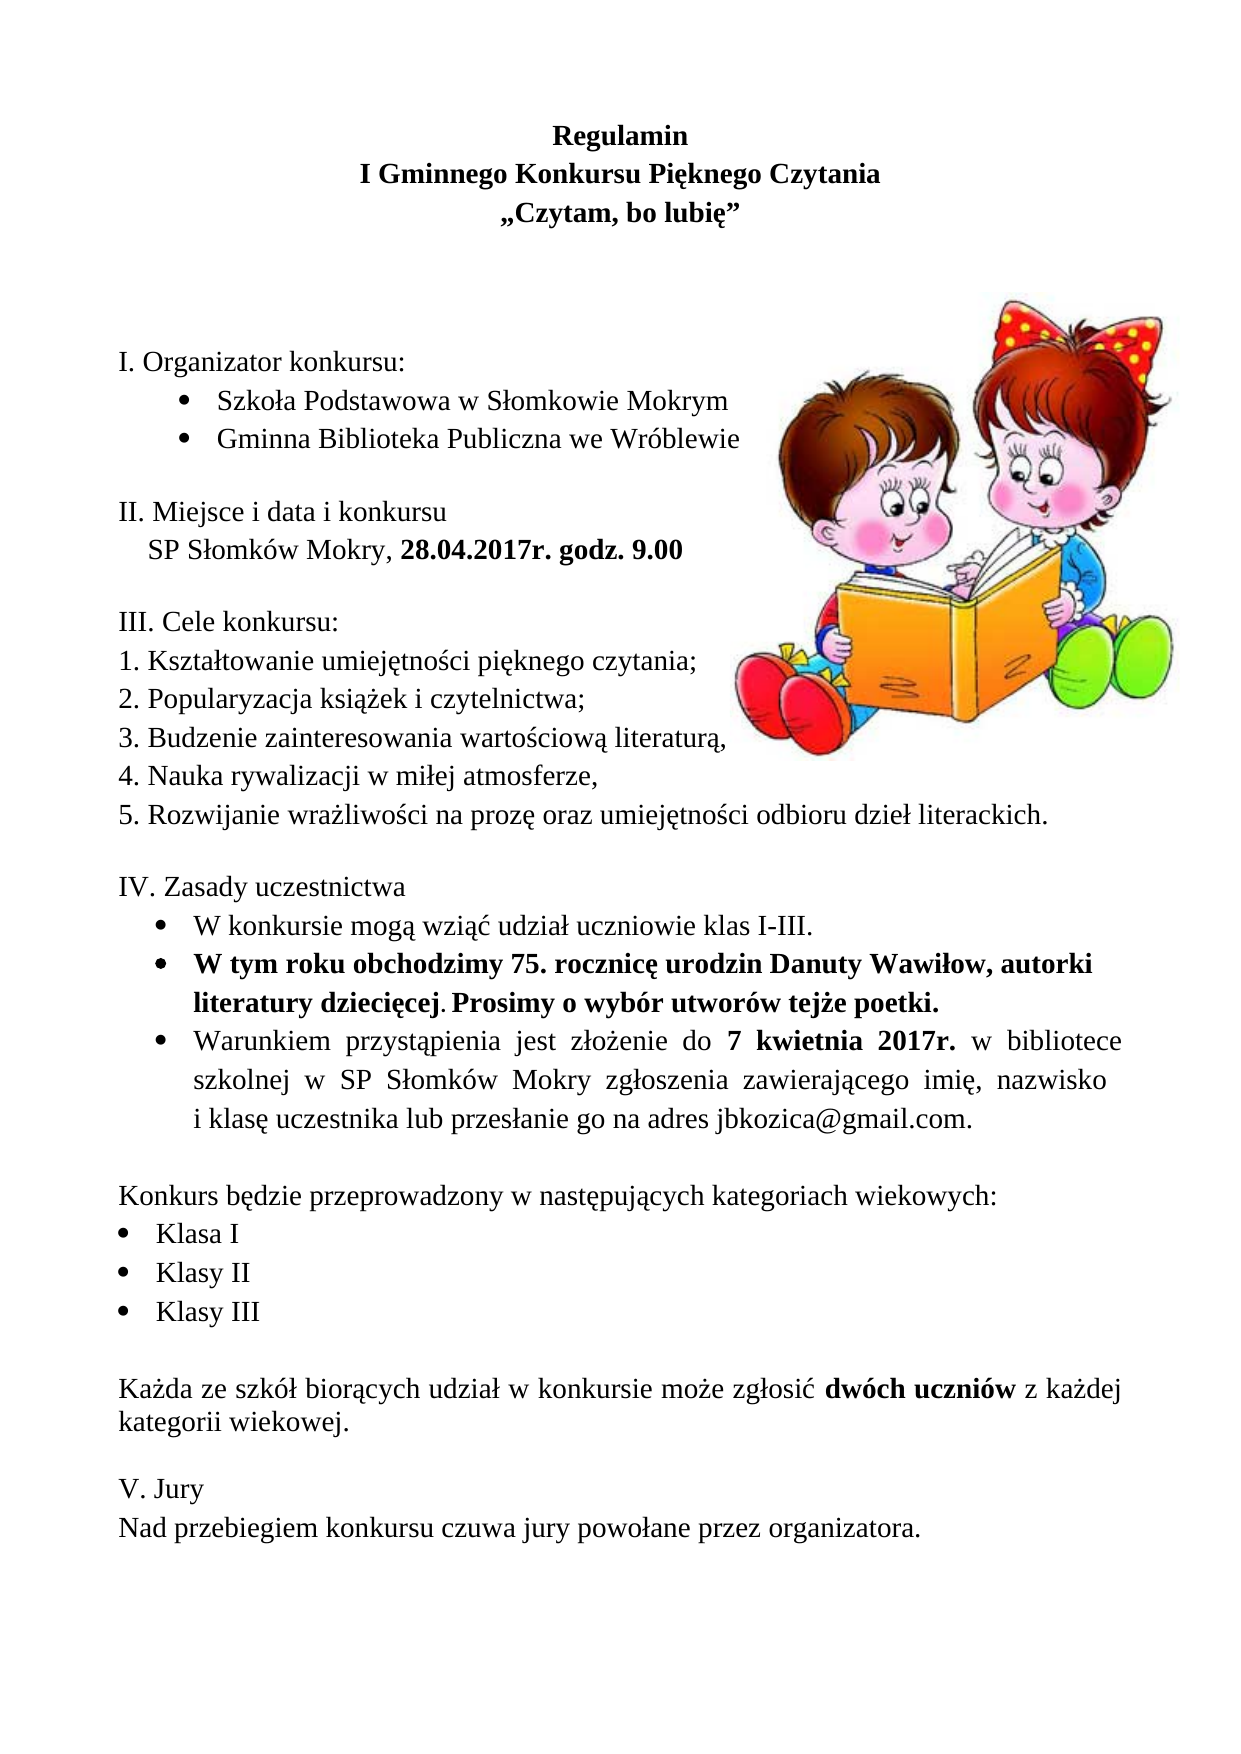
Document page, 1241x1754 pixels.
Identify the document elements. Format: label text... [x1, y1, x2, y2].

list Warunkiem przystąpienia jest złożenie do 7 kwietnia 2017r. w bibliotece szkolnej w SP Słomków Mokry zgłoszenia zawierającego imię, nazwisko i klasę uczestnika lub przesłanie go na adres jbkozica@gmail.com. [156, 1023, 1122, 1134]
text Każda ze szkół biorących udział w konkursie może zgłosić dwóch uczniów z każdej kategorii wiekowej. [118, 1371, 1122, 1438]
text SP Słomków Mokry, 28.04.2017r. godz. 9.00 [118, 532, 1122, 566]
text III. Cele konkursu: [118, 604, 1122, 638]
text 1. Kształtowanie umiejętności pięknego czytania; [118, 643, 1122, 676]
text Nad przebiegiem konkursu czuwa jury powołane przez organizatora. [118, 1510, 1122, 1543]
text V. Jury [118, 1471, 1122, 1505]
list Klasy III [118, 1294, 1122, 1327]
text 2. Popularyzacja książek i czytelnictwa; [118, 681, 1122, 715]
text II. Miejsce i data i konkursu [118, 494, 1122, 527]
text I Gminnego Konkursu Pięknego Czytania [118, 157, 1122, 190]
text 5. Rozwijanie wrażliwości na prozę oraz umiejętności odbioru dzieł literackich. [118, 797, 1122, 831]
picture [729, 715, 860, 720]
text 3. Budzenie zainteresowania wartościową literaturą, [118, 720, 1122, 753]
list W tym roku obchodzimy 75. rocznicę urodzin Danuty Wawiłow, autorki literatury dziecięcej. Prosimy o wybór utworów tejże poetki. [156, 946, 1122, 1018]
text I. Organizator konkursu: [118, 344, 1122, 378]
text Konkurs będzie przeprowadzony w następujących kategoriach wiekowych: [118, 1178, 1122, 1211]
list Szkoła Podstawowa w Słomkowie Mokrym [179, 383, 1122, 417]
list Klasy II [118, 1255, 1122, 1289]
text IV. Zasady uczestnictwa [118, 869, 1122, 903]
list W konkursie mogą wziąć udział uczniowie klas I-III. [156, 908, 1122, 941]
list Klasa I [118, 1216, 1122, 1250]
list Gminna Biblioteka Publiczna we Wróblewie [179, 422, 1122, 455]
text Regulamin [118, 118, 1122, 152]
picture [729, 292, 1180, 761]
text 4. Nauka rywalizacji w miłej atmosferze, [118, 758, 1122, 792]
text „Czytam, bo lubię” [118, 195, 1122, 229]
